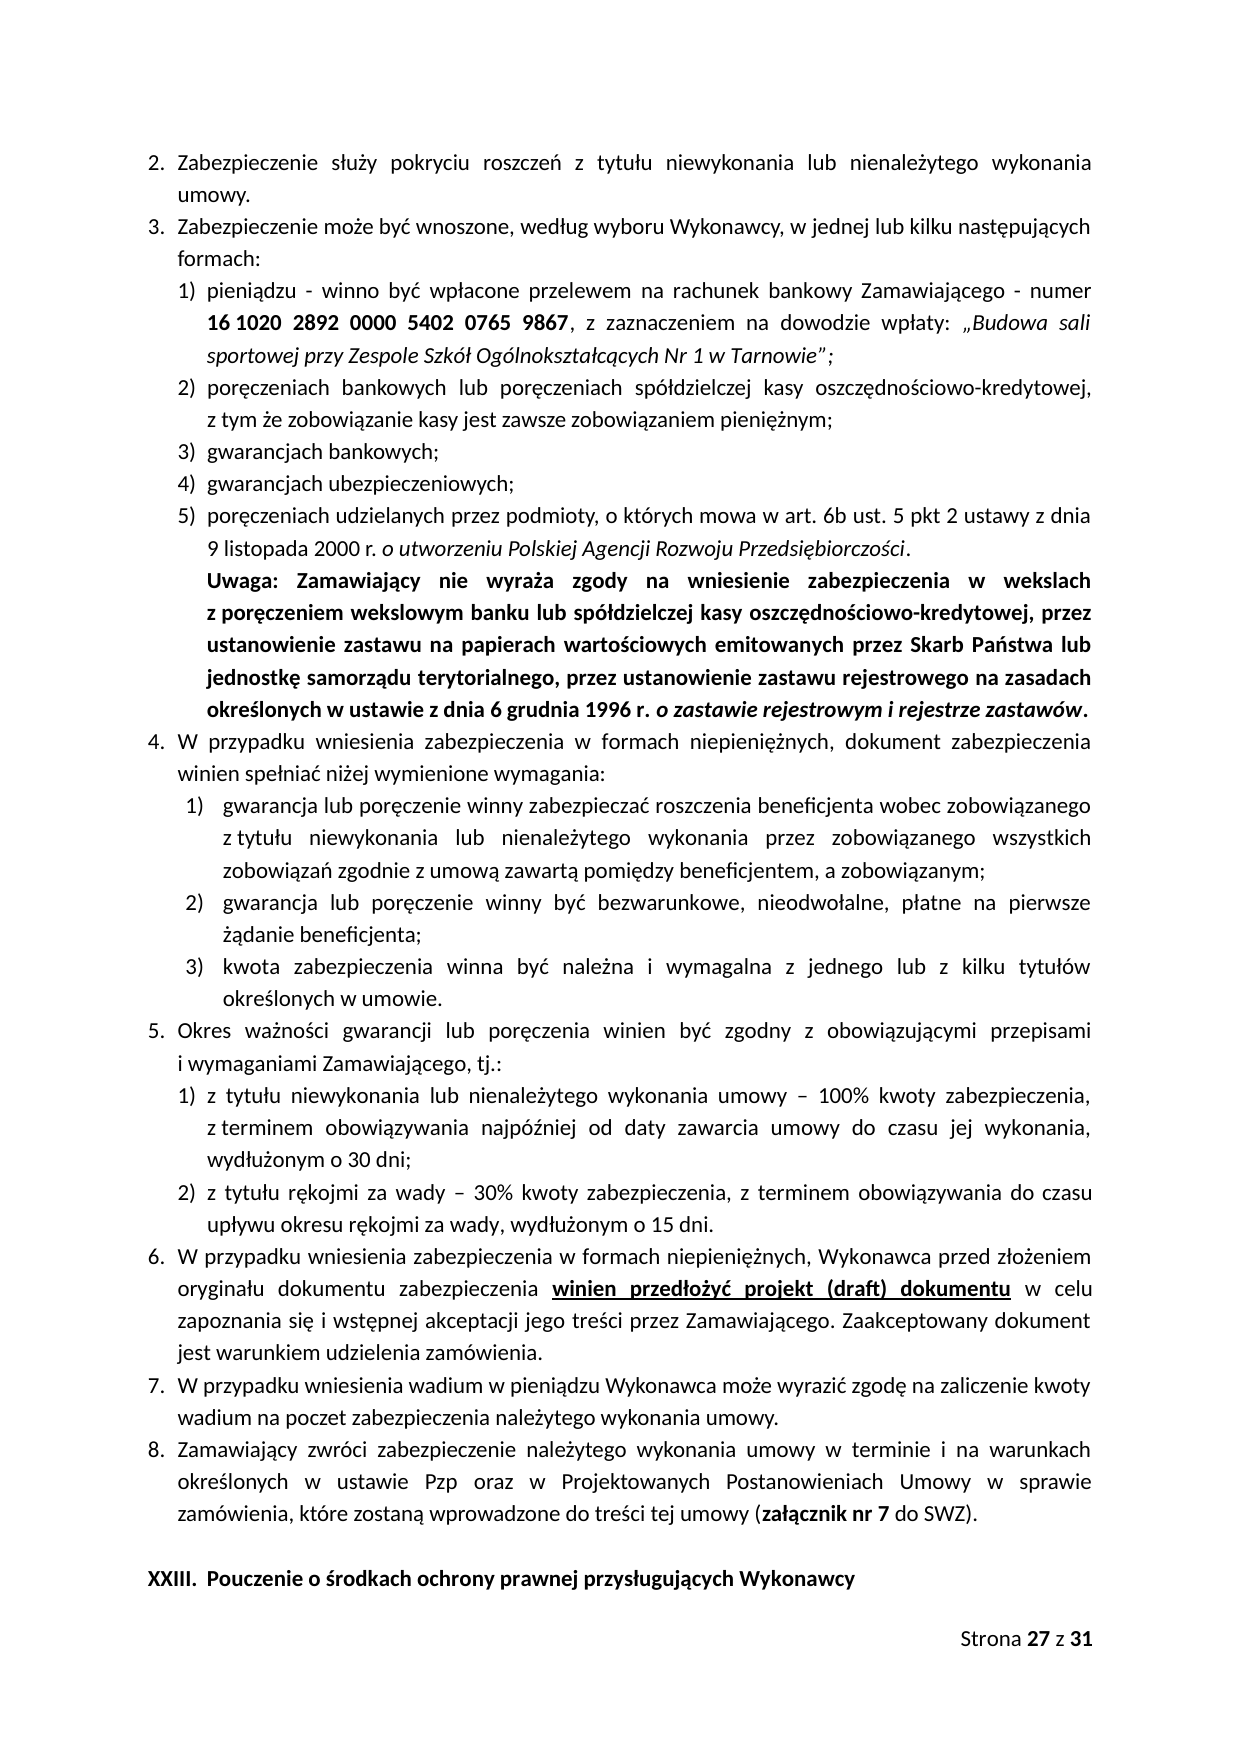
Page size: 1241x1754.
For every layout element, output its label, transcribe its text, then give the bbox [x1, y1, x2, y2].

list z tytułu niewykonania lub nienależytego wykonania umowy – 100% kwoty zabezpieczenia, z terminem obowiązywania najpóźniej od daty zawarcia umowy do czasu jej wykonania, wydłużonym o 30 dni; [177, 1081, 1093, 1173]
list poręczeniach udzielanych przez podmioty, o których mowa w art. 6b ust. 5 pkt 2 ustawy z dnia 9 listopada 2000 r. o utworzeniu Polskiej Agencji Rozwoju Przedsiębiorczości. [177, 502, 1093, 562]
list Zabezpieczenie może być wnoszone, według wyboru Wykonawcy, w jednej lub kilku następujących formach: [148, 212, 1093, 272]
list Zamawiający zwróci zabezpieczenie należytego wykonania umowy w terminie i na warunkach określonych w ustawie Pzp oraz w Projektowanych Postanowieniach Umowy w sprawie zamówienia, które zostaną wprowadzone do treści tej umowy (załącznik nr 7 do SWZ). [148, 1435, 1093, 1527]
list gwarancjach ubezpieczeniowych; [177, 469, 1093, 497]
list gwarancjach bankowych; [177, 437, 1093, 465]
list kwota zabezpieczenia winna być należna i wymagalna z jednego lub z kilku tytułów określonych w umowie. [185, 952, 1093, 1012]
list gwarancja lub poręczenie winny zabezpieczać roszczenia beneficjenta wobec zobowiązanego z tytułu niewykonania lub nienależytego wykonania przez zobowiązanego wszystkich zobowiązań zgodnie z umową zawartą pomiędzy beneficjentem, a zobowiązanym; [185, 791, 1093, 884]
list z tytułu rękojmi za wady – 30% kwoty zabezpieczenia, z terminem obowiązywania do czasu upływu okresu rękojmi za wady, wydłużonym o 15 dni. [177, 1178, 1093, 1238]
list gwarancja lub poręczenie winny być bezwarunkowe, nieodwołalne, płatne na pierwsze żądanie beneficjenta; [185, 888, 1093, 948]
list Okres ważności gwarancji lub poręczenia winien być zgodny z obowiązującymi przepisami i wymaganiami Zamawiającego, tj.: [148, 1017, 1093, 1077]
list W przypadku wniesienia zabezpieczenia w formach niepieniężnych, dokument zabezpieczenia winien spełniać niżej wymienione wymagania: [148, 727, 1093, 787]
list poręczeniach bankowych lub poręczeniach spółdzielczej kasy oszczędnościowo-kredytowej, z tym że zobowiązanie kasy jest zawsze zobowiązaniem pieniężnym; [177, 373, 1093, 433]
list W przypadku wniesienia zabezpieczenia w formach niepieniężnych, Wykonawca przed złożeniem oryginału dokumentu zabezpieczenia winien przedłożyć projekt (draft) dokumentu w celu zapoznania się i wstępnej akceptacji jego treści przez Zamawiającego. Zaakceptowany dokument jest warunkiem udzielenia zamówienia. [148, 1242, 1093, 1367]
list Pouczenie o środkach ochrony prawnej przysługujących Wykonawcy [148, 1564, 1093, 1592]
list Zabezpieczenie służy pokryciu roszczeń z tytułu niewykonania lub nienależytego wykonania umowy. [148, 148, 1093, 208]
list W przypadku wniesienia wadium w pieniądzu Wykonawca może wyrazić zgodę na zaliczenie kwoty wadium na poczet zabezpieczenia należytego wykonania umowy. [148, 1371, 1093, 1431]
list pieniądzu - winno być wpłacone przelewem na rachunek bankowy Zamawiającego - numer 16 1020 2892 0000 5402 0765 9867, z zaznaczeniem na dowodzie wpłaty: „Budowa sali sportowej przy Zespole Szkół Ogólnokształcących Nr 1 w Tarnowie”; [177, 276, 1093, 369]
list Uwaga: Zamawiający nie wyraża zgody na wniesienie zabezpieczenia w wekslach z poręczeniem wekslowym banku lub spółdzielczej kasy oszczędnościowo-kredytowej, przez ustanowienie zastawu na papierach wartościowych emitowanych przez Skarb Państwa lub jednostkę samorządu terytorialnego, przez ustanowienie zastawu rejestrowego na zasadach określonych w ustawie z dnia 6 grudnia 1996 r. o zastawie rejestrowym i rejestrze zastawów. [207, 566, 1093, 723]
